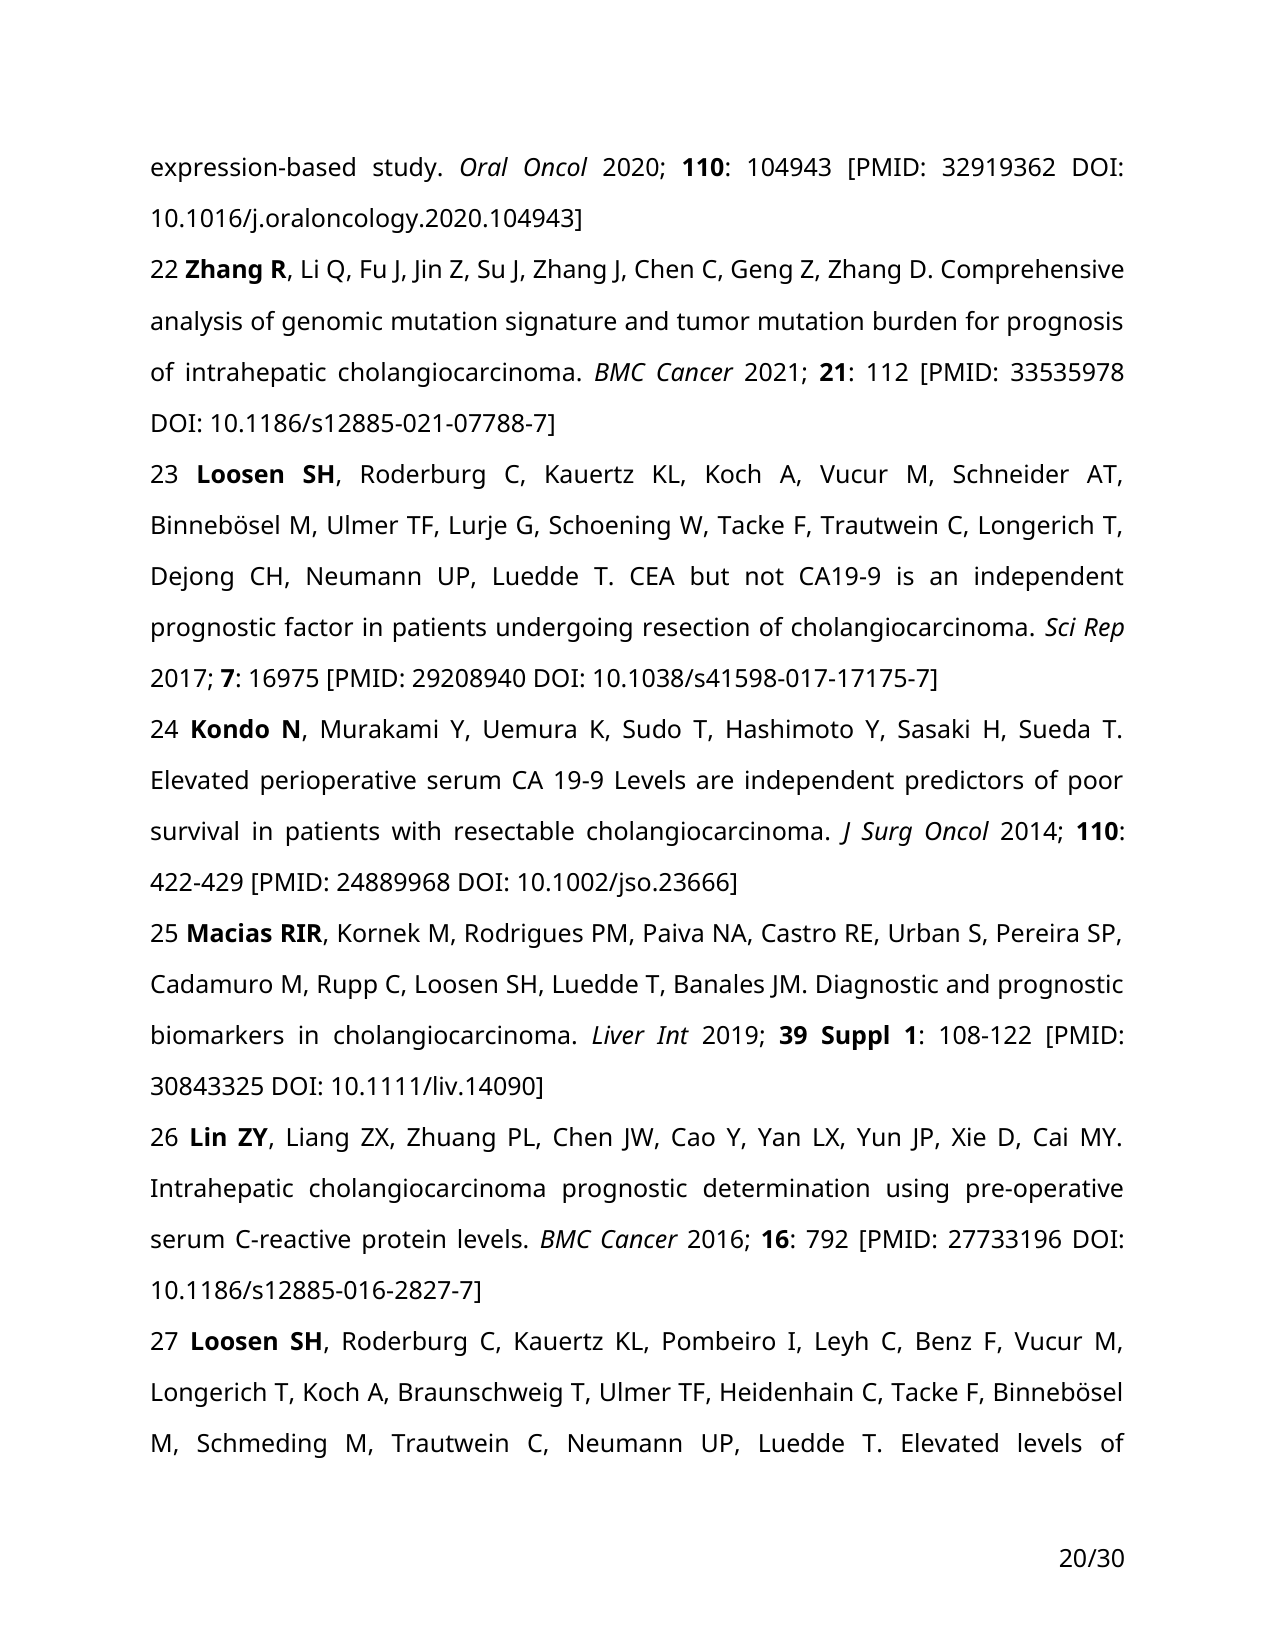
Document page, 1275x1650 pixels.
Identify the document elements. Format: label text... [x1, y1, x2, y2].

text 22 Zhang R, Li Q, Fu J, Jin Z, Su J, Zhang J, Chen C, Geng Z, Zhang D. Comprehensive analysis of genomic mutation signature and tumor mutation burden for prognosis of intrahepatic cholangiocarcinoma. BMC Cancer 2021; 21: 112 [PMID: 33535978 DOI: 10.1186/s12885-021-07788-7] [150, 252, 1125, 439]
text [150, 1324, 1125, 1460]
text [150, 150, 1125, 235]
text 24 Kondo N, Murakami Y, Uemura K, Sudo T, Hashimoto Y, Sasaki H, Sueda T. Elevated perioperative serum CA 19-9 Levels are independent predictors of poor survival in patients with resectable cholangiocarcinoma. J Surg Oncol 2014; 110: 422-429 [PMID: 24889968 DOI: 10.1002/jso.23666] [150, 711, 1125, 899]
text 26 Lin ZY, Liang ZX, Zhuang PL, Chen JW, Cao Y, Yan LX, Yun JP, Xie D, Cai MY. Intrahepatic cholangiocarcinoma prognostic determination using pre-operative serum C-reactive protein levels. BMC Cancer 2016; 16: 792 [PMID: 27733196 DOI: 10.1186/s12885-016-2827-7] [150, 1120, 1125, 1307]
text 25 Macias RIR, Kornek M, Rodrigues PM, Paiva NA, Castro RE, Urban S, Pereira SP, Cadamuro M, Rupp C, Loosen SH, Luedde T, Banales JM. Diagnostic and prognostic biomarkers in cholangiocarcinoma. Liver Int 2019; 39 Suppl 1: 108-122 [PMID: 30843325 DOI: 10.1111/liv.14090] [150, 916, 1125, 1103]
text 23 Loosen SH, Roderburg C, Kauertz KL, Koch A, Vucur M, Schneider AT, Binnebösel M, Ulmer TF, Lurje G, Schoening W, Tacke F, Trautwein C, Longerich T, Dejong CH, Neumann UP, Luedde T. CEA but not CA19-9 is an independent prognostic factor in patients undergoing resection of cholangiocarcinoma. Sci Rep 2017; 7: 16975 [PMID: 29208940 DOI: 10.1038/s41598-017-17175-7] [150, 456, 1125, 694]
